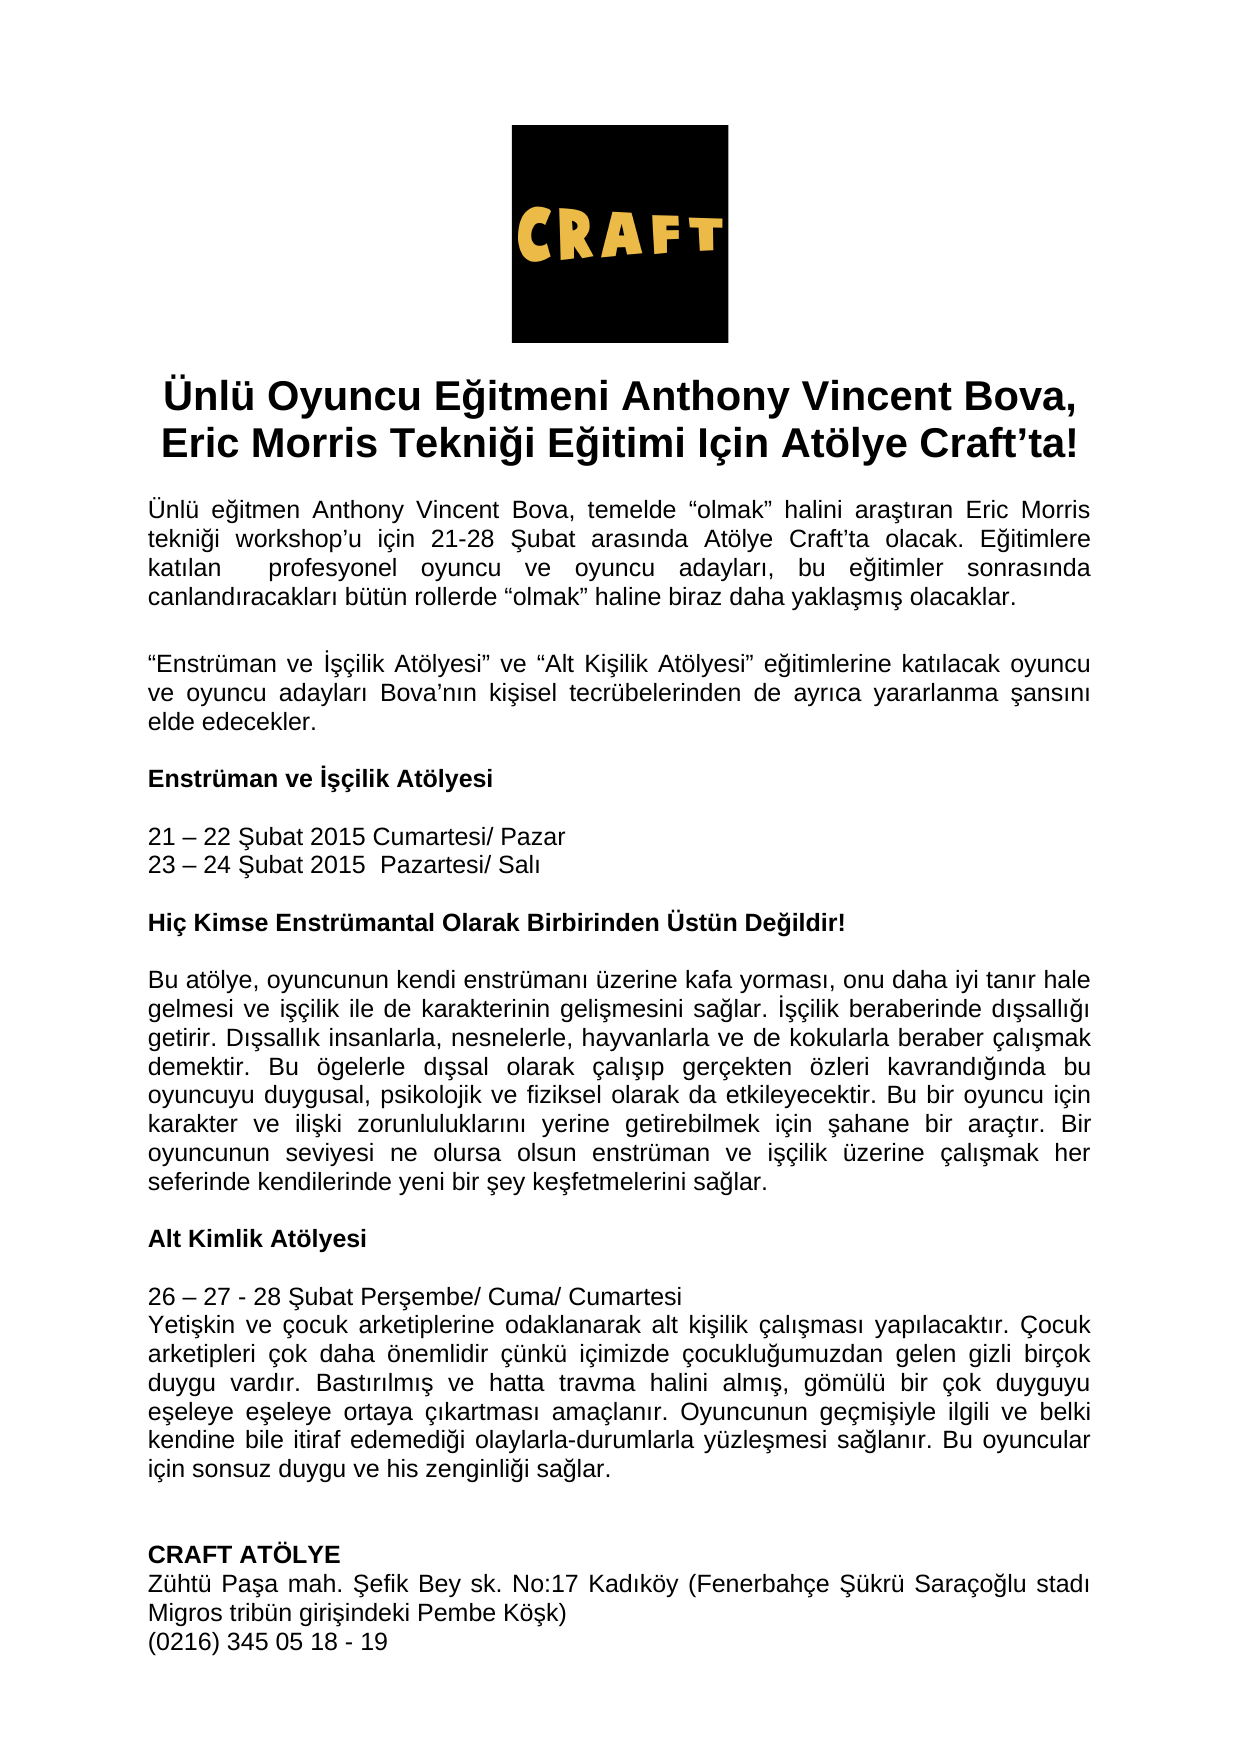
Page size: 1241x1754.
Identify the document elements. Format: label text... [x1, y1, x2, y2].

picture [511, 125, 729, 343]
text 23 – 24 Şubat 2015 Pazartesi/ Salı [148, 850, 1092, 879]
text “Enstrüman ve İşçilik Atölyesi” ve “Alt Kişilik Atölyesi” eğitimlerine katılacak oyuncu ve oyuncu adayları Bova’nın kişisel tecrübelerinden de ayrıca yararlanma şansını elde edecekler. [148, 649, 1092, 735]
text Ünlü Oyuncu Eğitmeni Anthony Vincent Bova, [148, 371, 1092, 419]
text (0216) 345 05 18 - 19 [148, 1626, 1092, 1655]
text 26 – 27 - 28 Şubat Perşembe/ Cuma/ Cumartesi [148, 1281, 1092, 1310]
text Alt Kimlik Atölyesi [148, 1224, 1092, 1253]
text 21 – 22 Şubat 2015 Cumartesi/ Pazar [148, 821, 1092, 850]
text Zühtü Paşa mah. Şefik Bey sk. No:17 Kadıköy (Fenerbahçe Şükrü Saraçoğlu stadı Migros tribün girişindeki Pembe Köşk) [148, 1569, 1092, 1626]
text Yetişkin ve çocuk arketiplerine odaklanarak alt kişilik çalışması yapılacaktır. Çocuk arketipleri çok daha önemlidir çünkü içimizde çocukluğumuzdan gelen gizli birçok duygu vardır. Bastırılmış ve hatta travma halini almış, gömülü bir çok duyguyu eşeleye eşeleye ortaya çıkartması amaçlanır. Oyuncunun geçmişiyle ilgili ve belki kendine bile itiraf edemediği olaylarla-durumlarla yüzleşmesi sağlanır. Bu oyuncular için sonsuz duygu ve his zenginliği sağlar. [148, 1310, 1092, 1483]
text Eric Morris Tekniği Eğitimi Için Atölye Craft’ta! [148, 419, 1092, 467]
text Enstrüman ve İşçilik Atölyesi [148, 764, 1092, 793]
text Bu atölye, oyuncunun kendi enstrümanı üzerine kafa yorması, onu daha iyi tanır hale gelmesi ve işçilik ile de karakterinin gelişmesini sağlar. İşçilik beraberinde dışsallığı getirir. Dışsallık insanlarla, nesnelerle, hayvanlarla ve de kokularla beraber çalışmak demektir. Bu ögelerle dışsal olarak çalışıp gerçekten özleri kavrandığında bu oyuncuyu duygusal, psikolojik ve fiziksel olarak da etkileyecektir. Bu bir oyuncu için karakter ve ilişki zorunluluklarını yerine getirebilmek için şahane bir araçtır. Bir oyuncunun seviyesi ne olursa olsun enstrüman ve işçilik üzerine çalışmak her seferinde kendilerinde yeni bir şey keşfetmelerini sağlar. [148, 965, 1092, 1195]
text CRAFT ATÖLYE [148, 1540, 1092, 1569]
text Hiç Kimse Enstrümantal Olarak Birbirinden Üstün Değildir! [148, 908, 1092, 936]
text Ünlü eğitmen Anthony Vincent Bova, temelde “olmak” halini araştıran Eric Morris tekniği workshop’u için 21-28 Şubat arasında Atölye Craft’ta olacak. Eğitimlere katılan profesyonel oyuncu ve oyuncu adayları, bu eğitimler sonrasında canlandıracakları bütün rollerde “olmak” haline biraz daha yaklaşmış olacaklar. [148, 496, 1092, 611]
